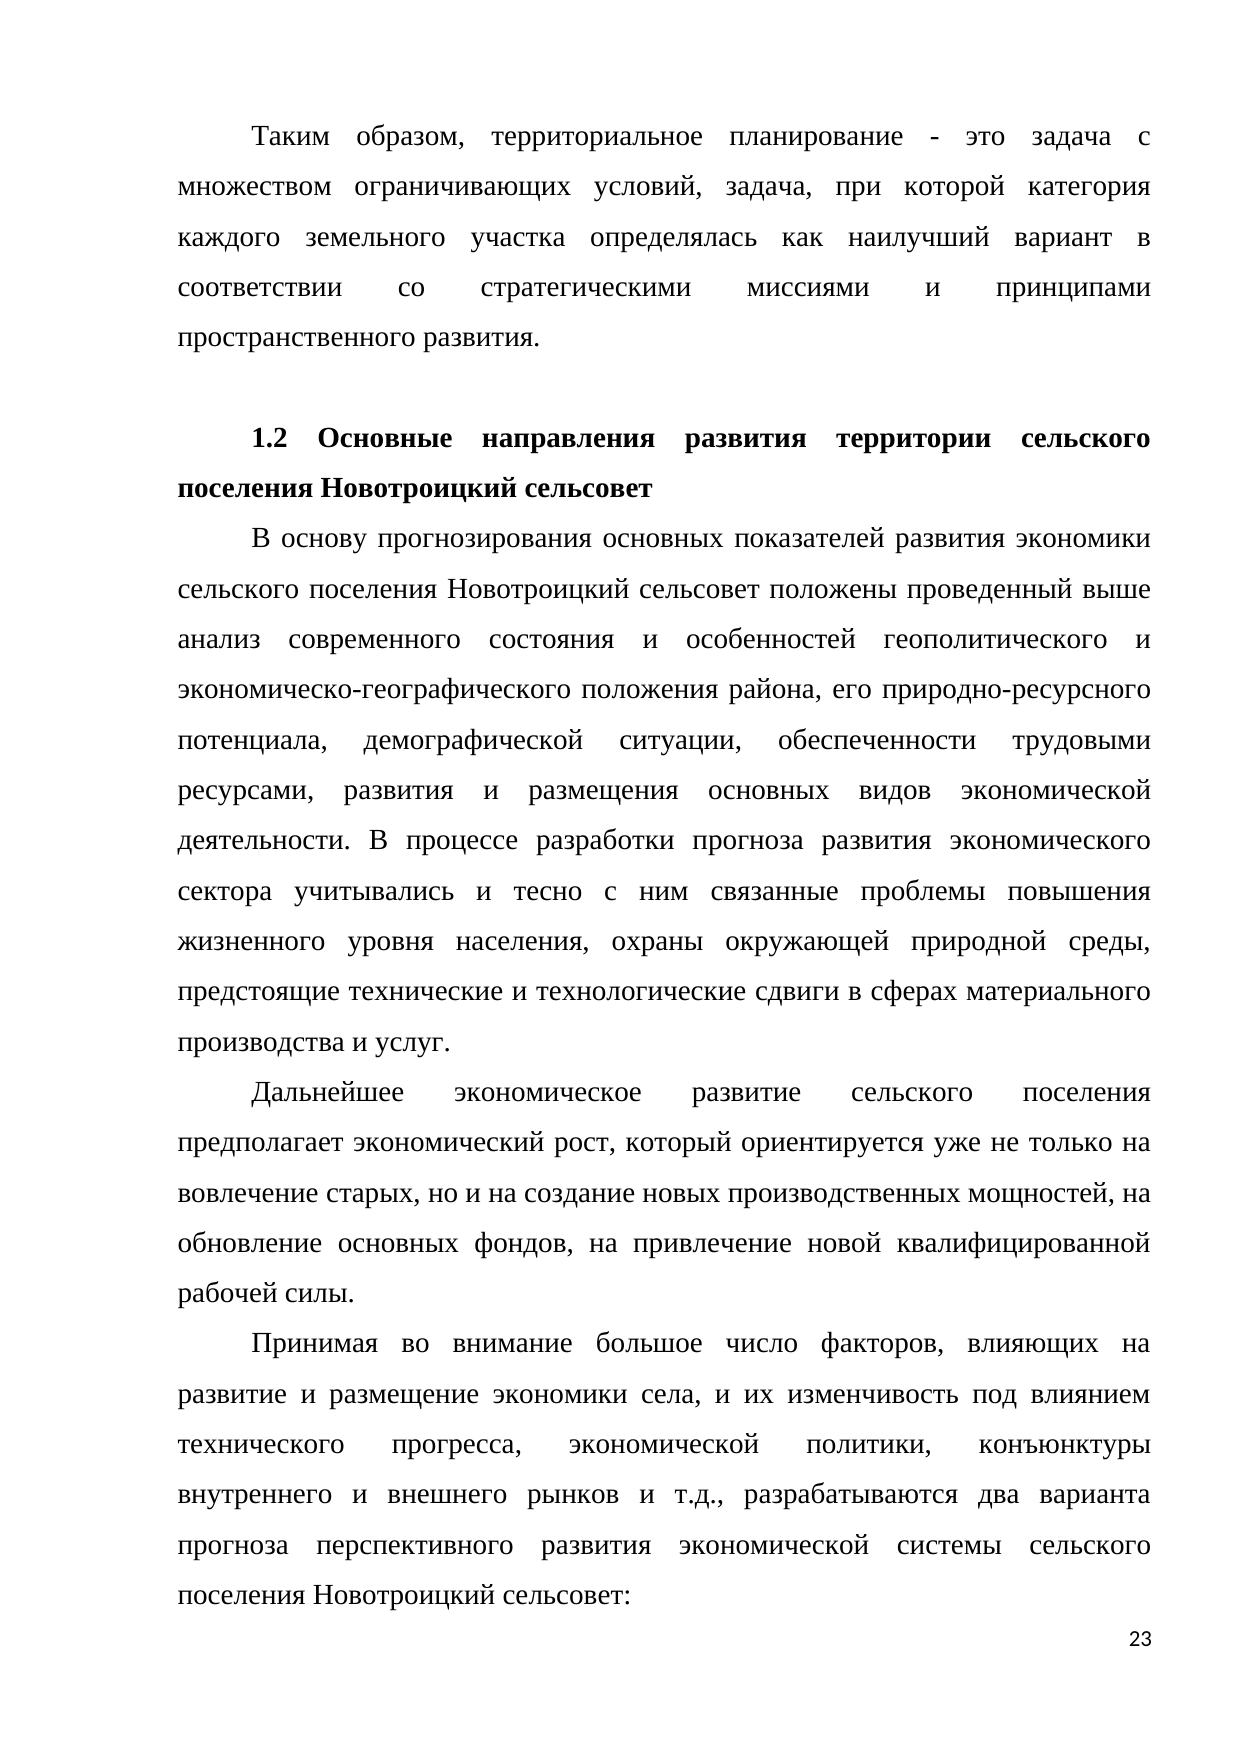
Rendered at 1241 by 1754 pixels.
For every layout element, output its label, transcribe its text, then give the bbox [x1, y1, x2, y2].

text 1.2 Основные направления развития территории сельского поселения Новотроицкий сельсовет [177, 420, 1152, 504]
text Дальнейшее экономическое развитие сельского поселения предполагает экономический рост, который ориентируется уже не только на вовлечение старых, но и на создание новых производственных мощностей, на обновление основных фондов, на привлечение новой квалифицированной рабочей силы. [177, 1074, 1152, 1309]
text В основу прогнозирования основных показателей развития экономики сельского поселения Новотроицкий сельсовет положены проведенный выше анализ современного состояния и особенностей геополитического и экономическо-географического положения района, его природно-ресурсного потенциала, демографической ситуации, обеспеченности трудовыми ресурсами, развития и размещения основных видов экономической деятельности. В процессе разработки прогноза развития экономического сектора учитывались и тесно с ним связанные проблемы повышения жизненного уровня населения, охраны окружающей природной среды, предстоящие технические и технологические сдвиги в сферах материального производства и услуг. [177, 521, 1152, 1057]
text Таким образом, территориальное планирование - это задача с множеством ограничивающих условий, задача, при которой категория каждого земельного участка определялась как наилучший вариант в соответствии со стратегическими миссиями и принципами пространственного развития. [177, 118, 1152, 353]
text Принимая во внимание большое число факторов, влияющих на развитие и размещение экономики села, и их изменчивость под влиянием технического прогресса, экономической политики, конъюнктуры внутреннего и внешнего рынков и т.д., разрабатываются два варианта прогноза перспективного развития экономической системы сельского поселения Новотроицкий сельсовет: [177, 1326, 1152, 1611]
